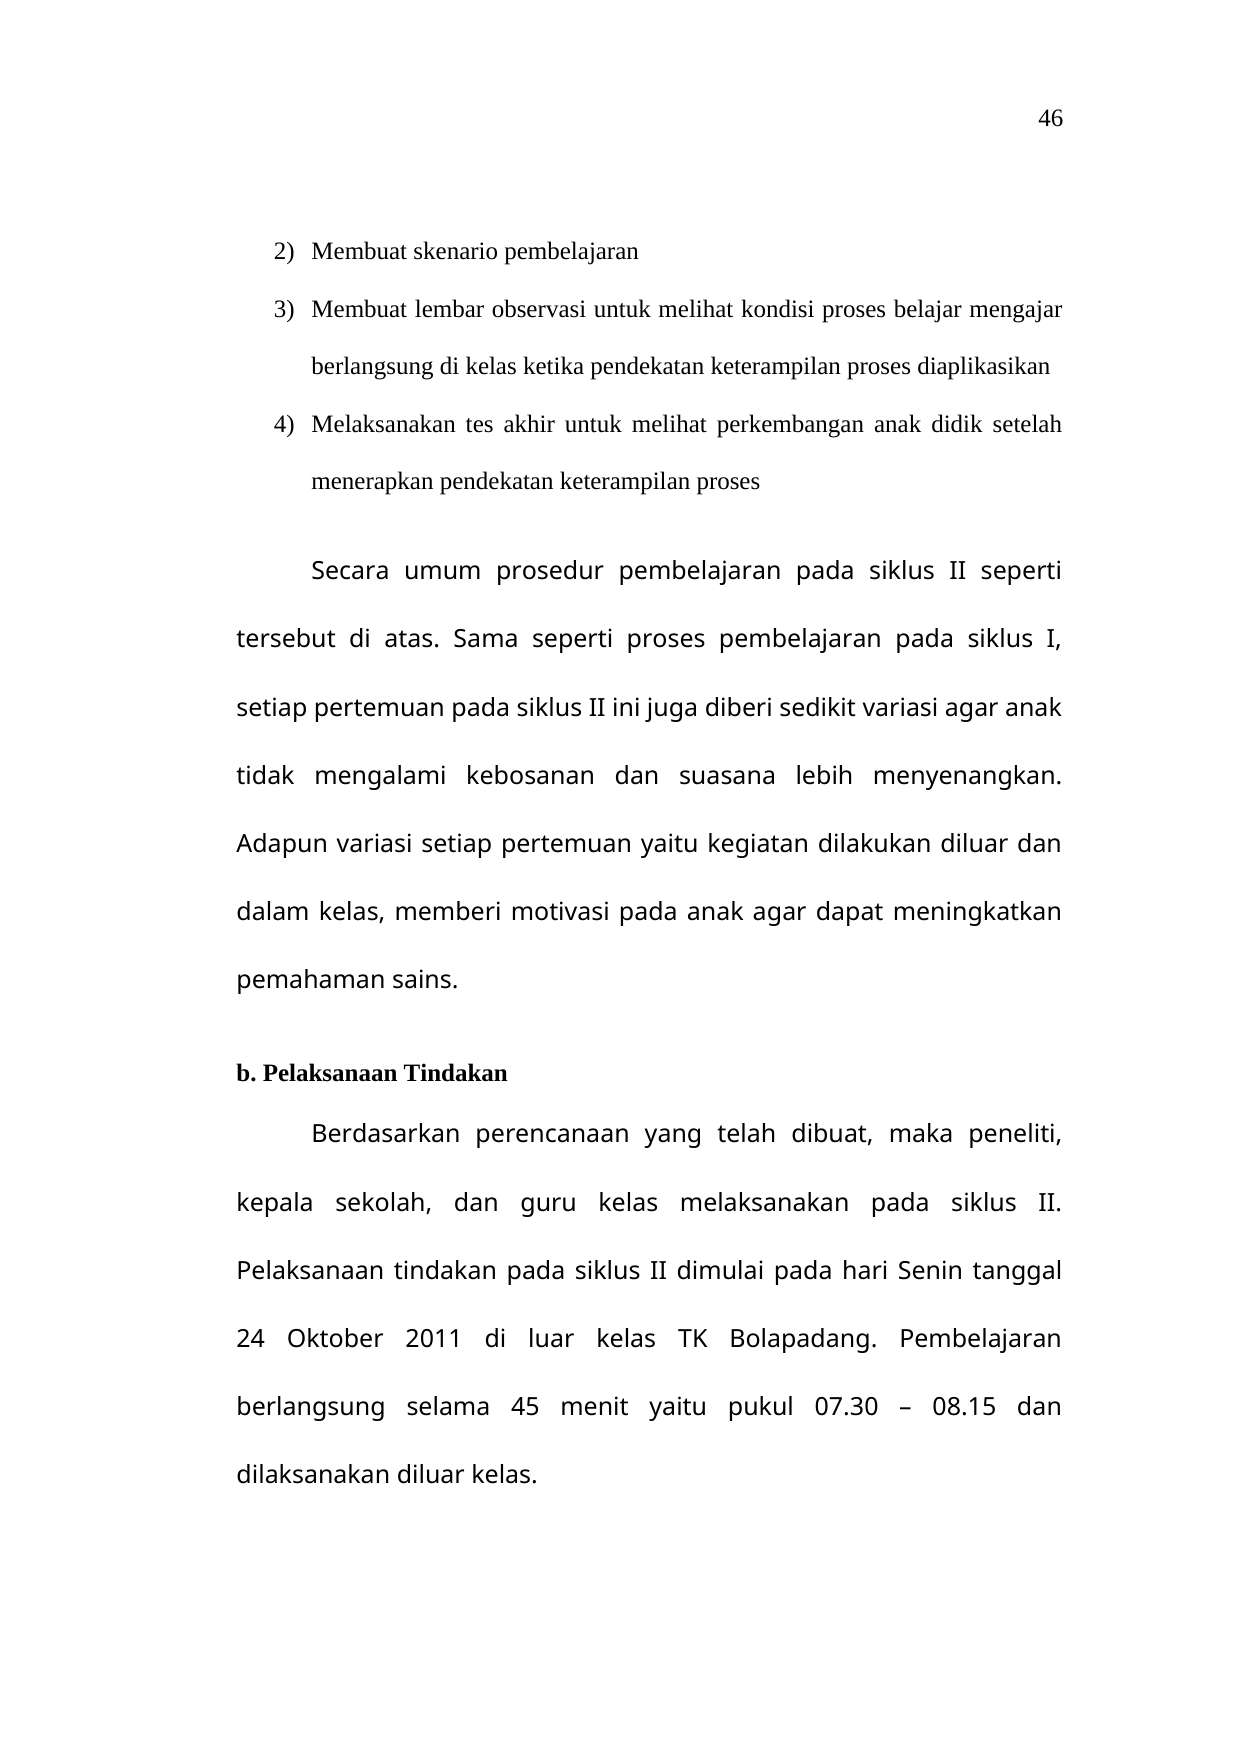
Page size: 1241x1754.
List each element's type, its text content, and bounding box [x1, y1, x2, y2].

text b. Pelaksanaan Tindakan [236, 1058, 1063, 1087]
text Secara umum prosedur pembelajaran pada siklus II seperti tersebut di atas. Sama seperti proses pembelajaran pada siklus I, setiap pertemuan pada siklus II ini juga diberi sedikit variasi agar anak tidak mengalami kebosanan dan suasana lebih menyenangkan. Adapun variasi setiap pertemuan yaitu kegiatan dilakukan diluar dan dalam kelas, memberi motivasi pada anak agar dapat meningkatkan pemahaman sains. [236, 553, 1063, 996]
list Membuat skenario pembelajaran [274, 236, 1063, 265]
list Membuat lembar observasi untuk melihat kondisi proses belajar mengajar berlangsung di kelas ketika pendekatan keterampilan proses diaplikasikan [274, 294, 1063, 380]
list Melaksanakan tes akhir untuk melihat perkembangan anak didik setelah menerapkan pendekatan keterampilan proses [274, 409, 1063, 495]
text Berdasarkan perencanaan yang telah dibuat, maka peneliti, kepala sekolah, dan guru kelas melaksanakan pada siklus II. Pelaksanaan tindakan pada siklus II dimulai pada hari Senin tanggal 24 Oktober 2011 di luar kelas TK Bolapadang. Pembelajaran berlangsung selama 45 menit yaitu pukul 07.30 – 08.15 dan dilaksanakan diluar kelas. [236, 1116, 1063, 1491]
